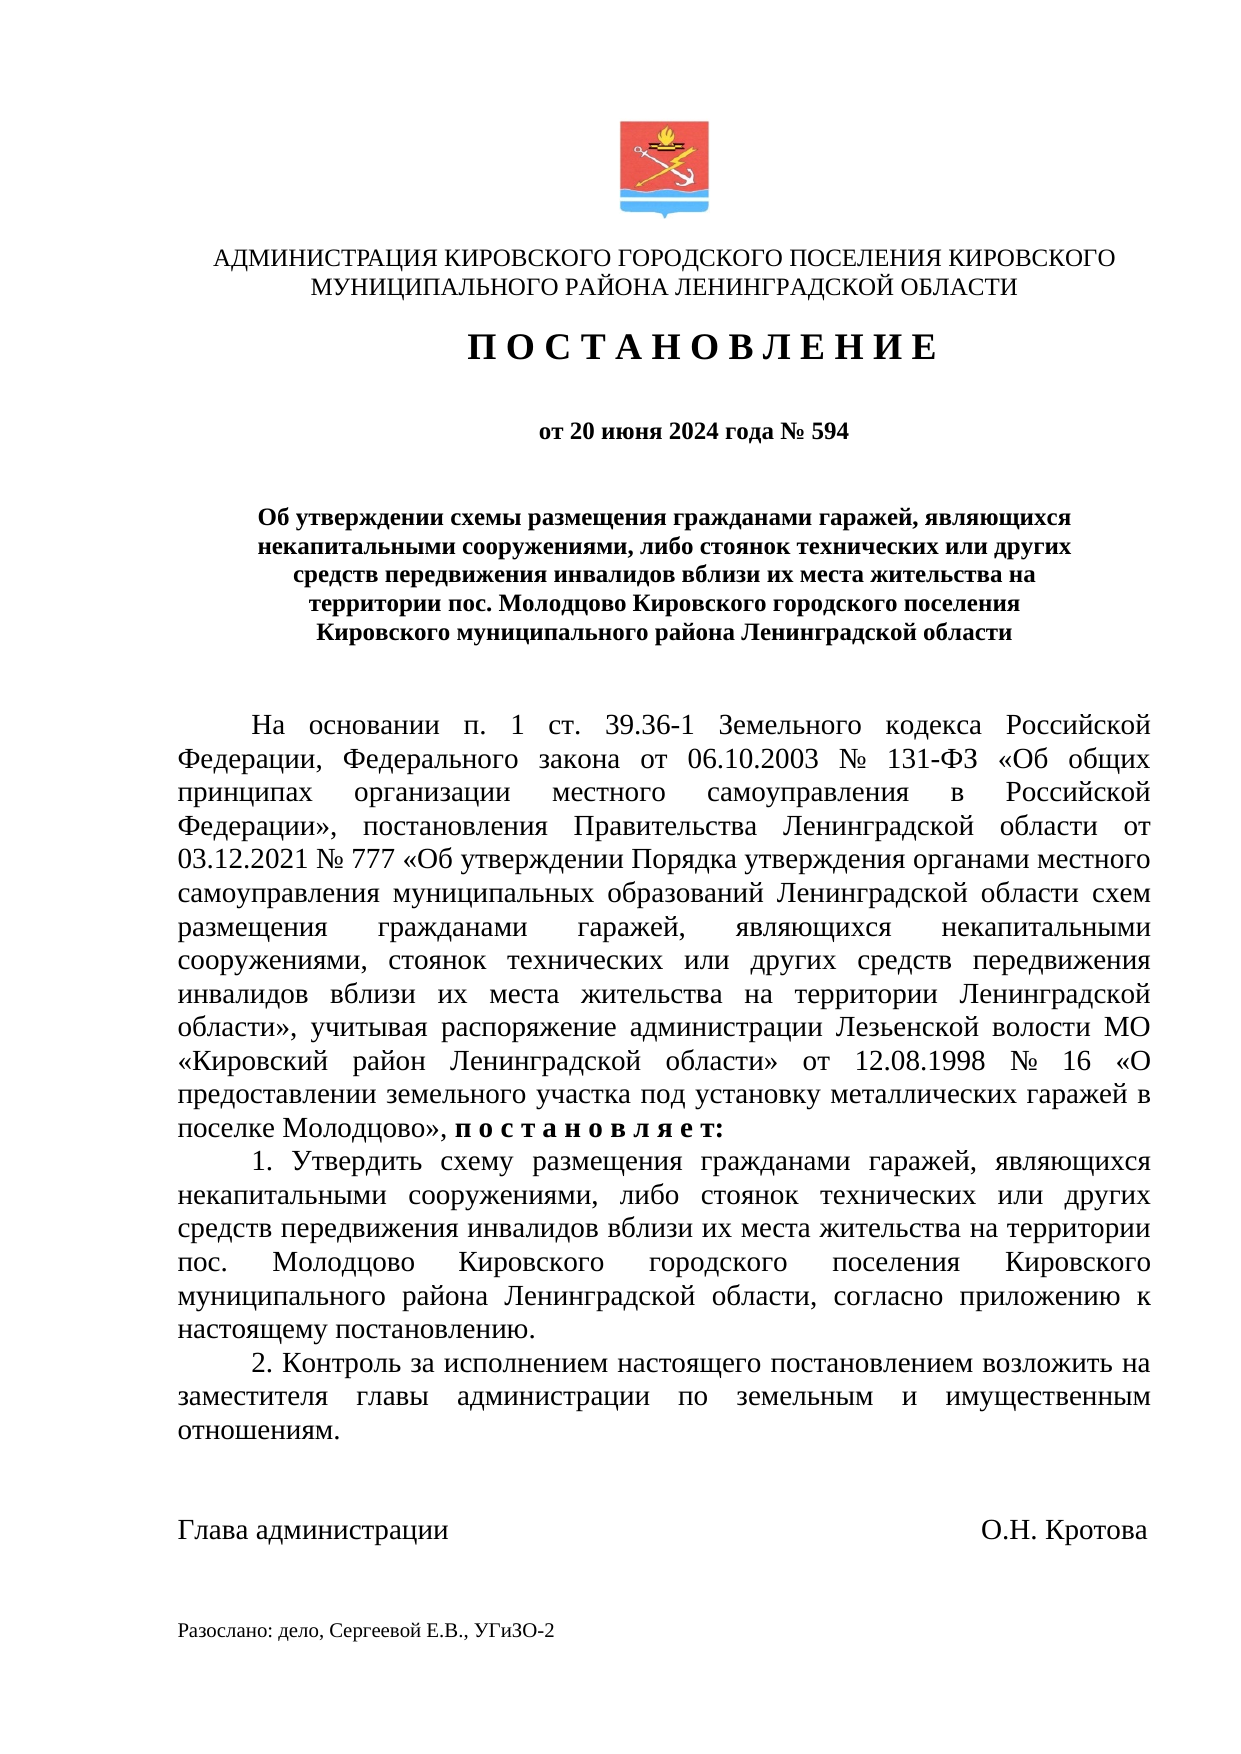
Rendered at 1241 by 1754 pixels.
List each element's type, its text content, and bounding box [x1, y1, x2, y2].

text Глава администрации О.Н. Кротова [177, 1512, 1152, 1546]
picture [618, 118, 711, 219]
text На основании п. 1 ст. 39.36-1 Земельного кодекса Российской Федерации, Федерального закона от 06.10.2003 № 131-ФЗ «Об общих принципах организации местного самоуправления в Российской Федерации», постановления Правительства Ленинградской области от 03.12.2021 № 777 «Об утверждении Порядка утверждения органами местного самоуправления муниципальных образований Ленинградской области схем размещения гражданами гаражей, являющихся некапитальными сооружениями, стоянок технических или других средств передвижения инвалидов вблизи их места жительства на территории Ленинградской области», учитывая распоряжение администрации Лезьенской волости МО «Кировский район Ленинградской области» от 12.08.1998 № 16 «О предоставлении земельного участка под установку металлических гаражей в поселке Молодцово», п о с т а н о в л я е т: [177, 707, 1152, 1143]
text Разослано: дело, Сергеевой Е.В., УГиЗО-2 [177, 1618, 1152, 1642]
text 1. Утвердить схему размещения гражданами гаражей, являющихся некапитальными сооружениями, либо стоянок технических или других средств передвижения инвалидов вблизи их места жительства на территории пос. Молодцово Кировского городского поселения Кировского муниципального района Ленинградской области, согласно приложению к настоящему постановлению. [177, 1143, 1152, 1345]
text средств передвижения инвалидов вблизи их места жительства на [177, 559, 1152, 588]
text Об утверждении схемы размещения гражданами гаражей, являющихся некапитальными сооружениями, либо стоянок технических или других [177, 502, 1152, 559]
text АДМИНИСТРАЦИЯ КИРОВСКОГО ГОРОДСКОГО ПОСЕЛЕНИЯ КИРОВСКОГО МУНИЦИПАЛЬНОГО РАЙОНА ЛЕНИНГРАДСКОЙ ОБЛАСТИ [177, 243, 1152, 301]
text территории пос. Молодцово Кировского городского поселения [177, 588, 1152, 617]
text от 20 июня 2024 года № 594 [177, 416, 1152, 444]
text Кировского муниципального района Ленинградской области [177, 617, 1152, 646]
text 2. Контроль за исполнением настоящего постановлением возложить на заместителя главы администрации по земельным и имущественным отношениям. [177, 1345, 1152, 1445]
text П О С Т А Н О В Л Е Н И Е [177, 324, 1152, 368]
